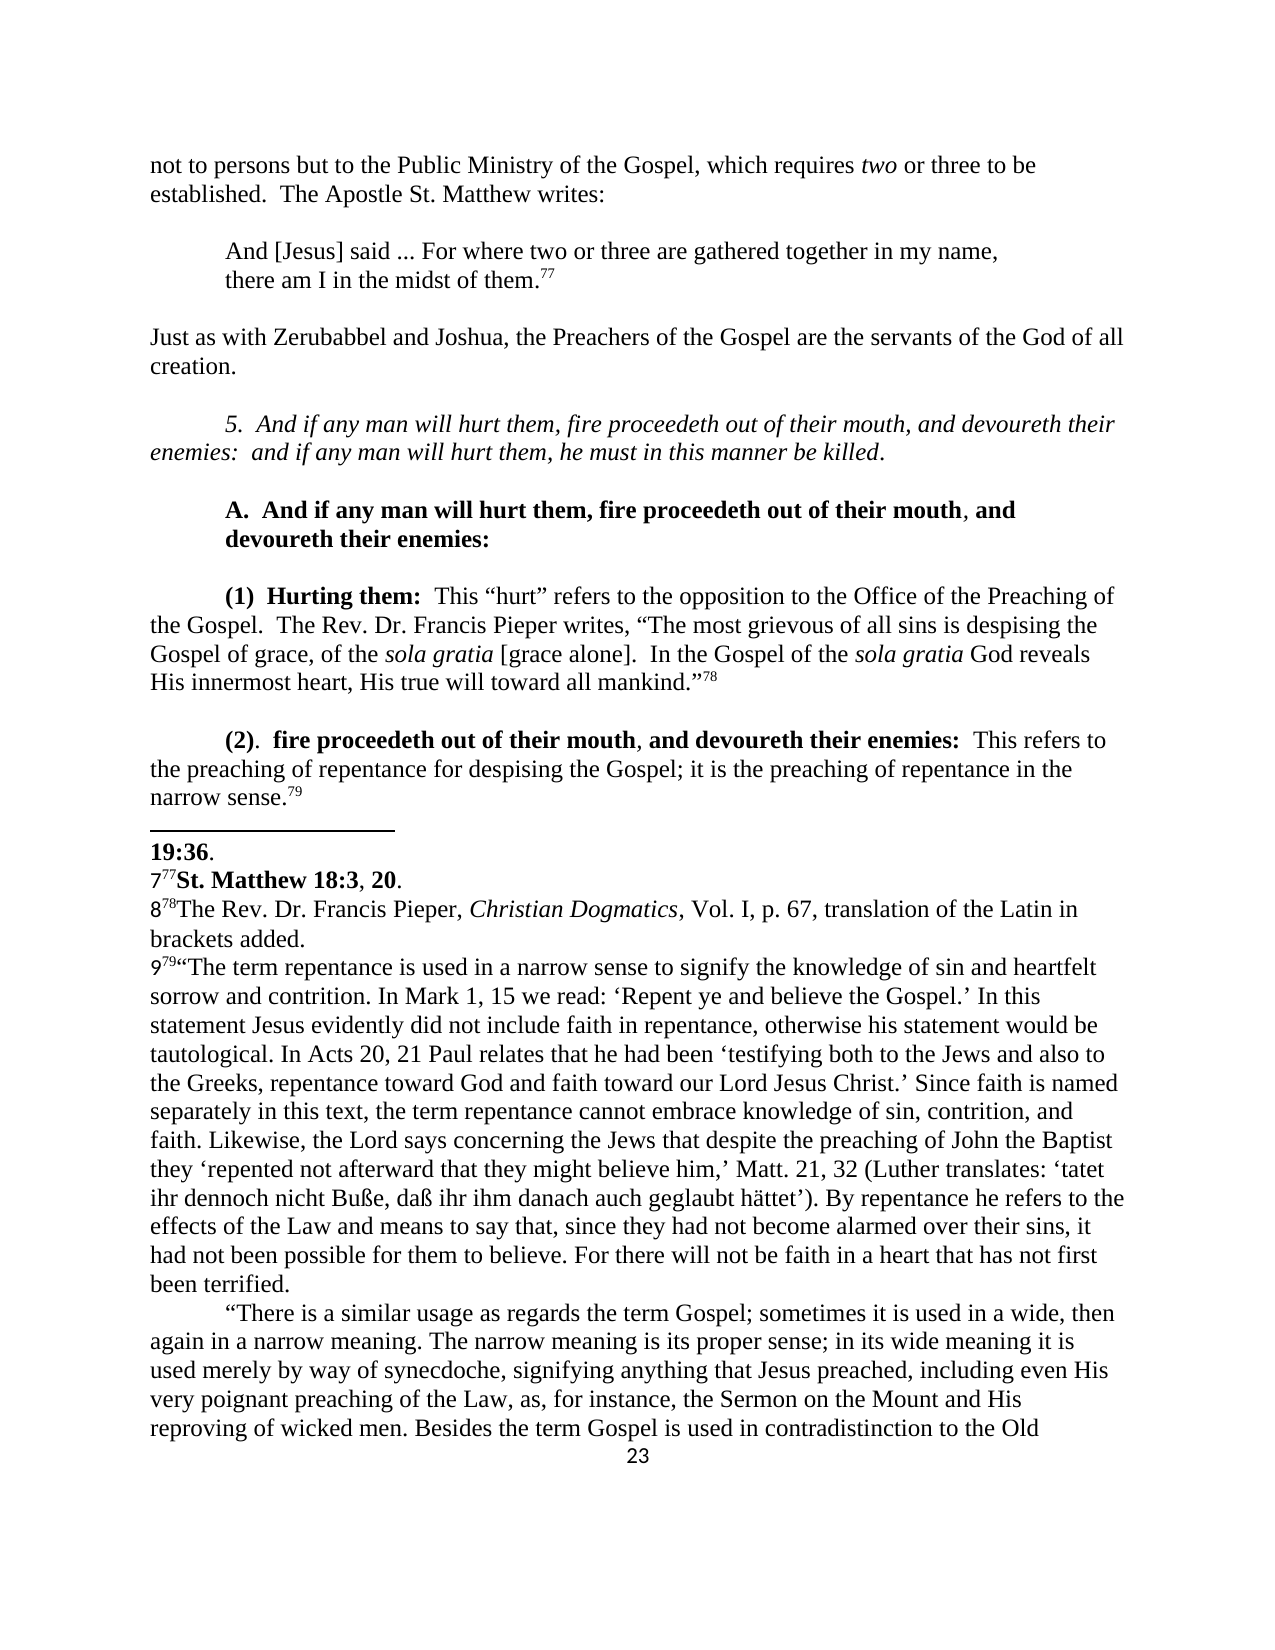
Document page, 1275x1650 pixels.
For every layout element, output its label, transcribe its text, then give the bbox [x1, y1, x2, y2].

text 5. And if any man will hurt them, fire proceedeth out of their mouth, and devoureth their enemies: and if any man will hurt them, he must in this manner be killed. [150, 409, 1125, 466]
text (1) Hurting them: This “hurt” refers to the opposition to the Office of the Preaching of the Gospel. The Rev. Dr. Francis Pieper writes, “The most grievous of all sins is despising the Gospel of grace, of the sola gratia [grace alone]. In the Gospel of the sola gratia God reveals His innermost heart, His true will toward all mankind.”78 [150, 581, 1125, 696]
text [150, 150, 1125, 207]
text And [Jesus] said ... For where two or three are gathered together in my name, there am I in the midst of them.77 [225, 236, 1050, 294]
text (2). fire proceedeth out of their mouth, and devoureth their enemies: This refers to the preaching of repentance for despising the Gospel; it is the preaching of repentance in the narrow sense.79 [150, 725, 1125, 811]
text A. And if any man will hurt them, fire proceedeth out of their mouth, and devoureth their enemies: [225, 495, 1050, 552]
text Just as with Zerubabbel and Joshua, the Preachers of the Gospel are the servants of the God of all creation. [150, 322, 1125, 380]
